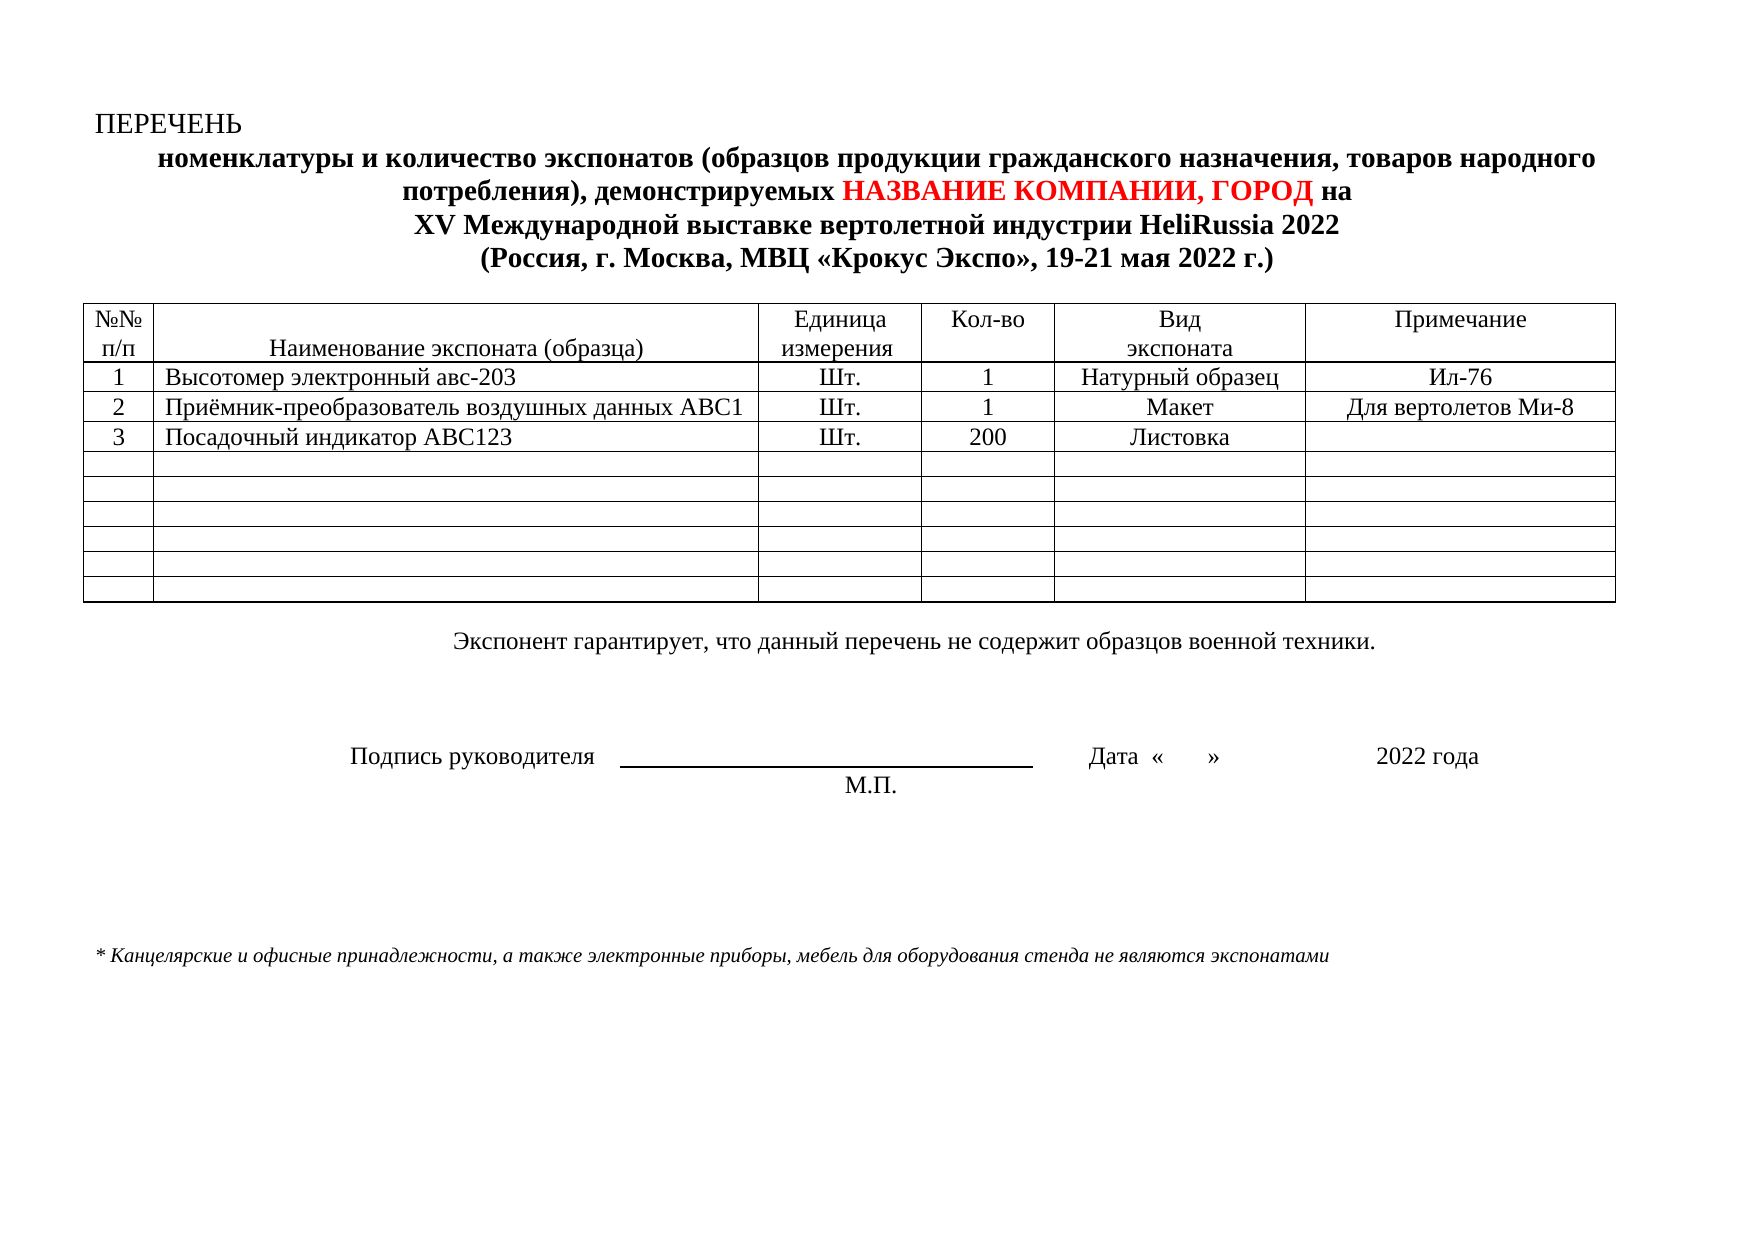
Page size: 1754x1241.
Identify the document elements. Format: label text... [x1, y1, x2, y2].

text Подпись руководителя Дата « » 2022 года [94, 741, 1659, 770]
table_cell [154, 577, 758, 601]
table_cell [1055, 502, 1305, 526]
table_header Примечание [1306, 304, 1615, 361]
table_cell Высотомер электронный авс-203 [154, 363, 758, 391]
table_cell [922, 577, 1054, 601]
table_cell [1055, 527, 1305, 551]
table_cell 200 [922, 422, 1054, 451]
table_cell [154, 527, 758, 551]
text номенклатуры и количество экспонатов (образцов продукции гражданского назначения, товаров народного потребления), демонстрируемых НАЗВАНИЕ КОМПАНИИ, ГОРОД на [94, 140, 1659, 207]
table_cell [84, 577, 153, 601]
text (Россия, г. Москва, МВЦ «Крокус Экспо», 19-21 мая 2022 г.) [94, 241, 1659, 274]
table_header Вид экспоната [1055, 304, 1305, 361]
table_cell Листовка [1055, 422, 1305, 451]
text Экспонент гарантирует, что данный перечень не содержит образцов военной техники. [94, 626, 1659, 655]
table_cell [1306, 527, 1615, 551]
table_cell [1306, 552, 1615, 576]
table_cell [84, 452, 153, 476]
table_cell [84, 502, 153, 526]
table_cell [1306, 477, 1615, 501]
table_cell [1306, 577, 1615, 601]
table_cell [154, 452, 758, 476]
table_cell [1306, 502, 1615, 526]
table_cell [1306, 452, 1615, 476]
table_cell [922, 527, 1054, 551]
table_cell 1 [922, 392, 1054, 421]
table_cell 2 [84, 392, 153, 421]
table_cell Макет [1055, 392, 1305, 421]
table_cell [154, 502, 758, 526]
table_cell [1055, 552, 1305, 576]
table_cell [1306, 422, 1615, 451]
table_header Наименование экспоната (образца) [154, 304, 758, 361]
table_cell [759, 527, 921, 551]
table_cell [759, 502, 921, 526]
table_cell 1 [84, 363, 153, 391]
text М.П. [94, 770, 1659, 799]
table_cell [922, 552, 1054, 576]
table_cell [1055, 577, 1305, 601]
table_header №№ п/п [84, 304, 153, 361]
text XV Международной выставке вертолетной индустрии HeliRussia 2022 [94, 207, 1659, 241]
table_cell Ил-76 [1306, 363, 1615, 391]
table_cell [922, 477, 1054, 501]
table_cell 3 [84, 422, 153, 451]
table_cell Посадочный индикатор АВС123 [154, 422, 758, 451]
table_cell [759, 452, 921, 476]
text ПЕРЕЧЕНЬ [94, 106, 1659, 140]
table_cell [154, 477, 758, 501]
table_cell [84, 552, 153, 576]
table_cell [84, 477, 153, 501]
table_cell [759, 552, 921, 576]
table_cell Шт. [759, 392, 921, 421]
table_cell [1055, 477, 1305, 501]
table_cell [84, 527, 153, 551]
table_cell Шт. [759, 363, 921, 391]
table_cell [759, 577, 921, 601]
table_header Единица измерения [759, 304, 921, 361]
table_cell [1055, 452, 1305, 476]
table_cell 1 [922, 363, 1054, 391]
table_cell Приёмник-преобразователь воздушных данных АВС1 [154, 392, 758, 421]
text * Канцелярские и офисные принадлежности, а также электронные приборы, мебель для оборудования стенда не являются экспонатами [94, 943, 1659, 967]
table_cell Натурный образец [1055, 363, 1305, 391]
table_cell [922, 502, 1054, 526]
table_cell [154, 552, 758, 576]
table_cell Для вертолетов Ми-8 [1306, 392, 1615, 421]
table_cell [922, 452, 1054, 476]
table_header Кол-во [922, 304, 1054, 361]
table_cell Шт. [759, 422, 921, 451]
table_cell [759, 477, 921, 501]
